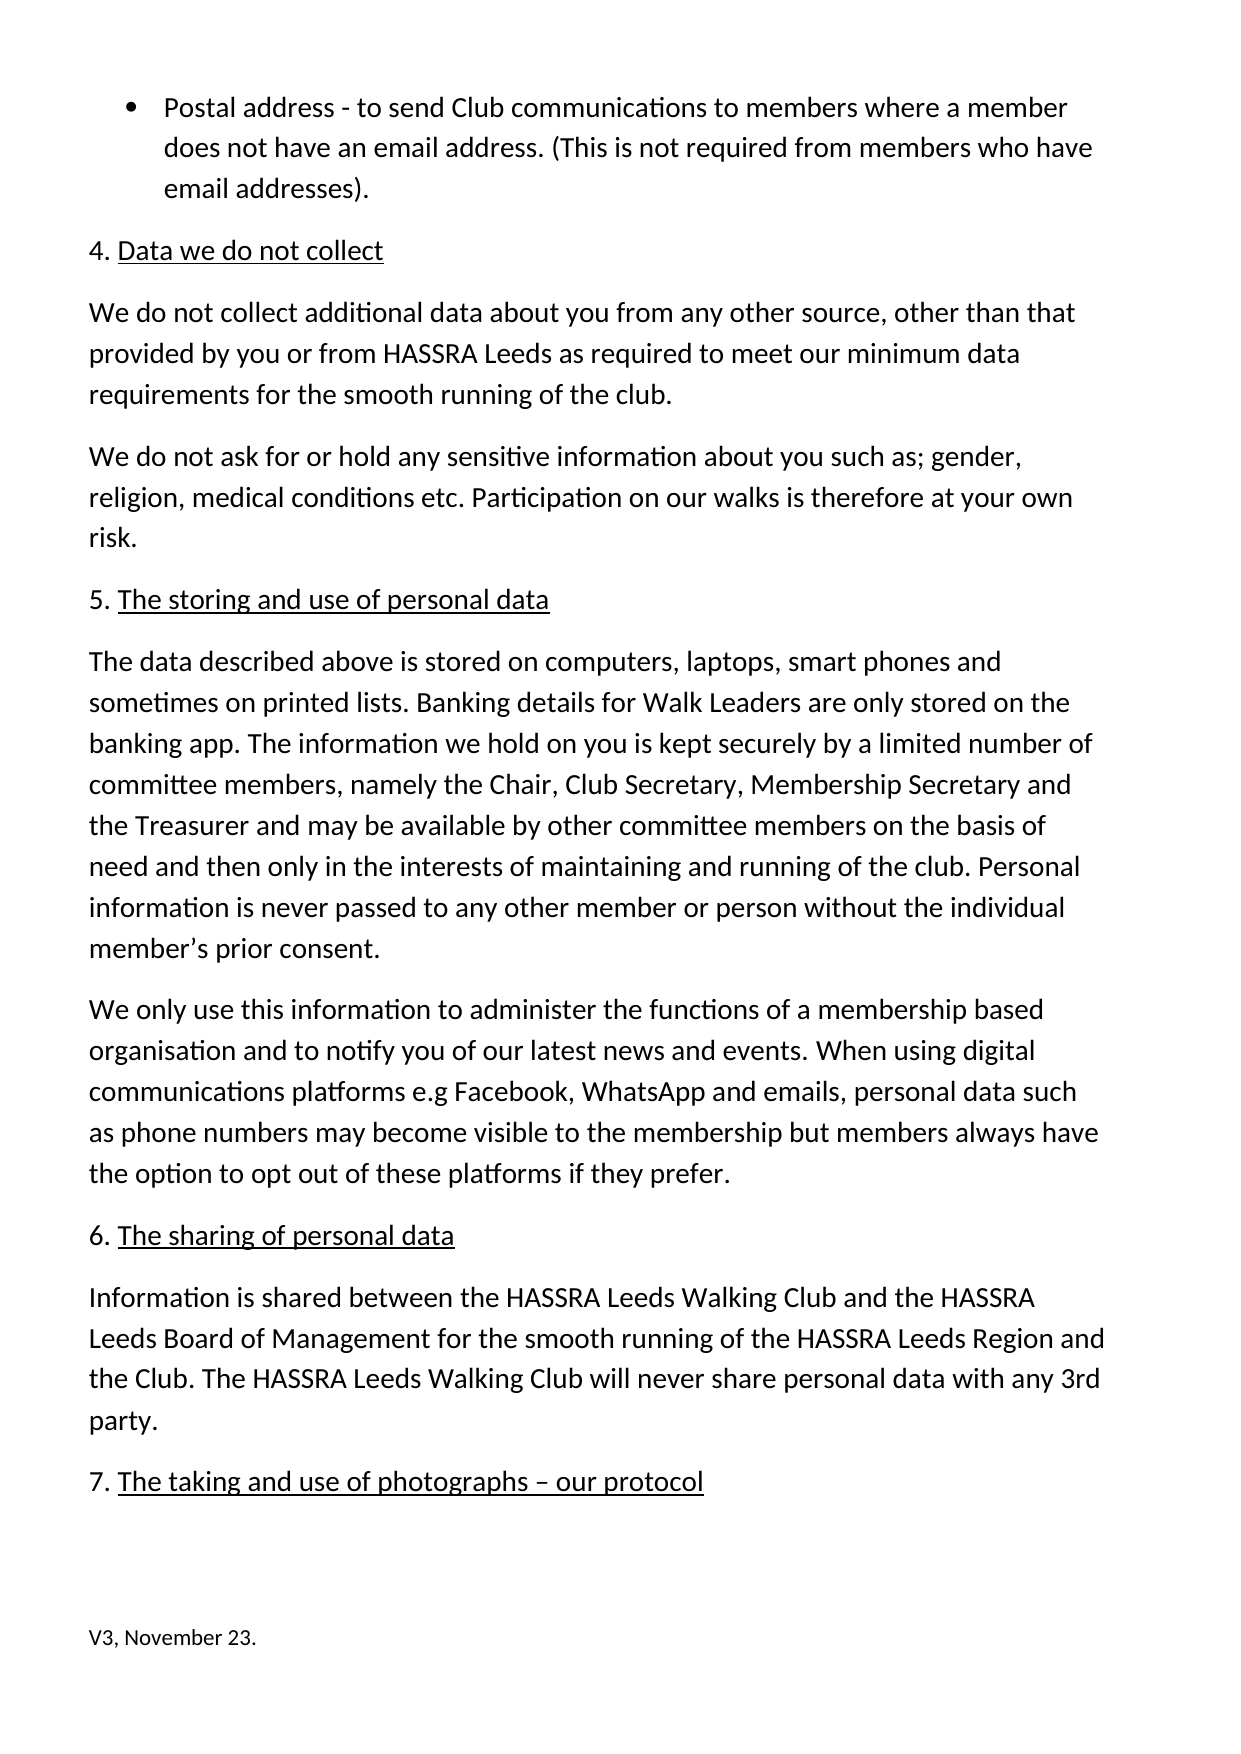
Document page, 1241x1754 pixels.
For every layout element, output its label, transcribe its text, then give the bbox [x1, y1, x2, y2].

text 7. The taking and use of photographs – our protocol [89, 1463, 1107, 1499]
text 4. Data we do not collect [89, 232, 1107, 268]
list Postal address - to send Club communications to members where a member does not have an email address. (This is not required from members who have email addresses). [126, 89, 1107, 206]
text We do not ask for or hold any sensitive information about you such as; gender, religion, medical conditions etc. Participation on our walks is therefore at your own risk. [89, 438, 1107, 555]
text The data described above is stored on computers, laptops, smart phones and sometimes on printed lists. Banking details for Walk Leaders are only stored on the banking app. The information we hold on you is kept securely by a limited number of committee members, namely the Chair, Club Secretary, Membership Secretary and the Treasurer and may be available by other committee members on the basis of need and then only in the interests of maintaining and running of the club. Personal information is never passed to any other member or person without the individual member’s prior consent. [89, 643, 1107, 965]
text 6. The sharing of personal data [89, 1217, 1107, 1253]
text We do not collect additional data about you from any other source, other than that provided by you or from HASSRA Leeds as required to meet our minimum data requirements for the smooth running of the club. [89, 294, 1107, 412]
text Information is shared between the HASSRA Leeds Walking Club and the HASSRA Leeds Board of Management for the smooth running of the HASSRA Leeds Region and the Club. The HASSRA Leeds Walking Club will never share personal data with any 3rd party. [89, 1279, 1107, 1437]
text We only use this information to administer the functions of a membership based organisation and to notify you of our latest news and events. When using digital communications platforms e.g Facebook, WhatsApp and emails, personal data such as phone numbers may become visible to the membership but members always have the option to opt out of these platforms if they prefer. [89, 991, 1107, 1191]
text 5. The storing and use of personal data [89, 581, 1107, 617]
